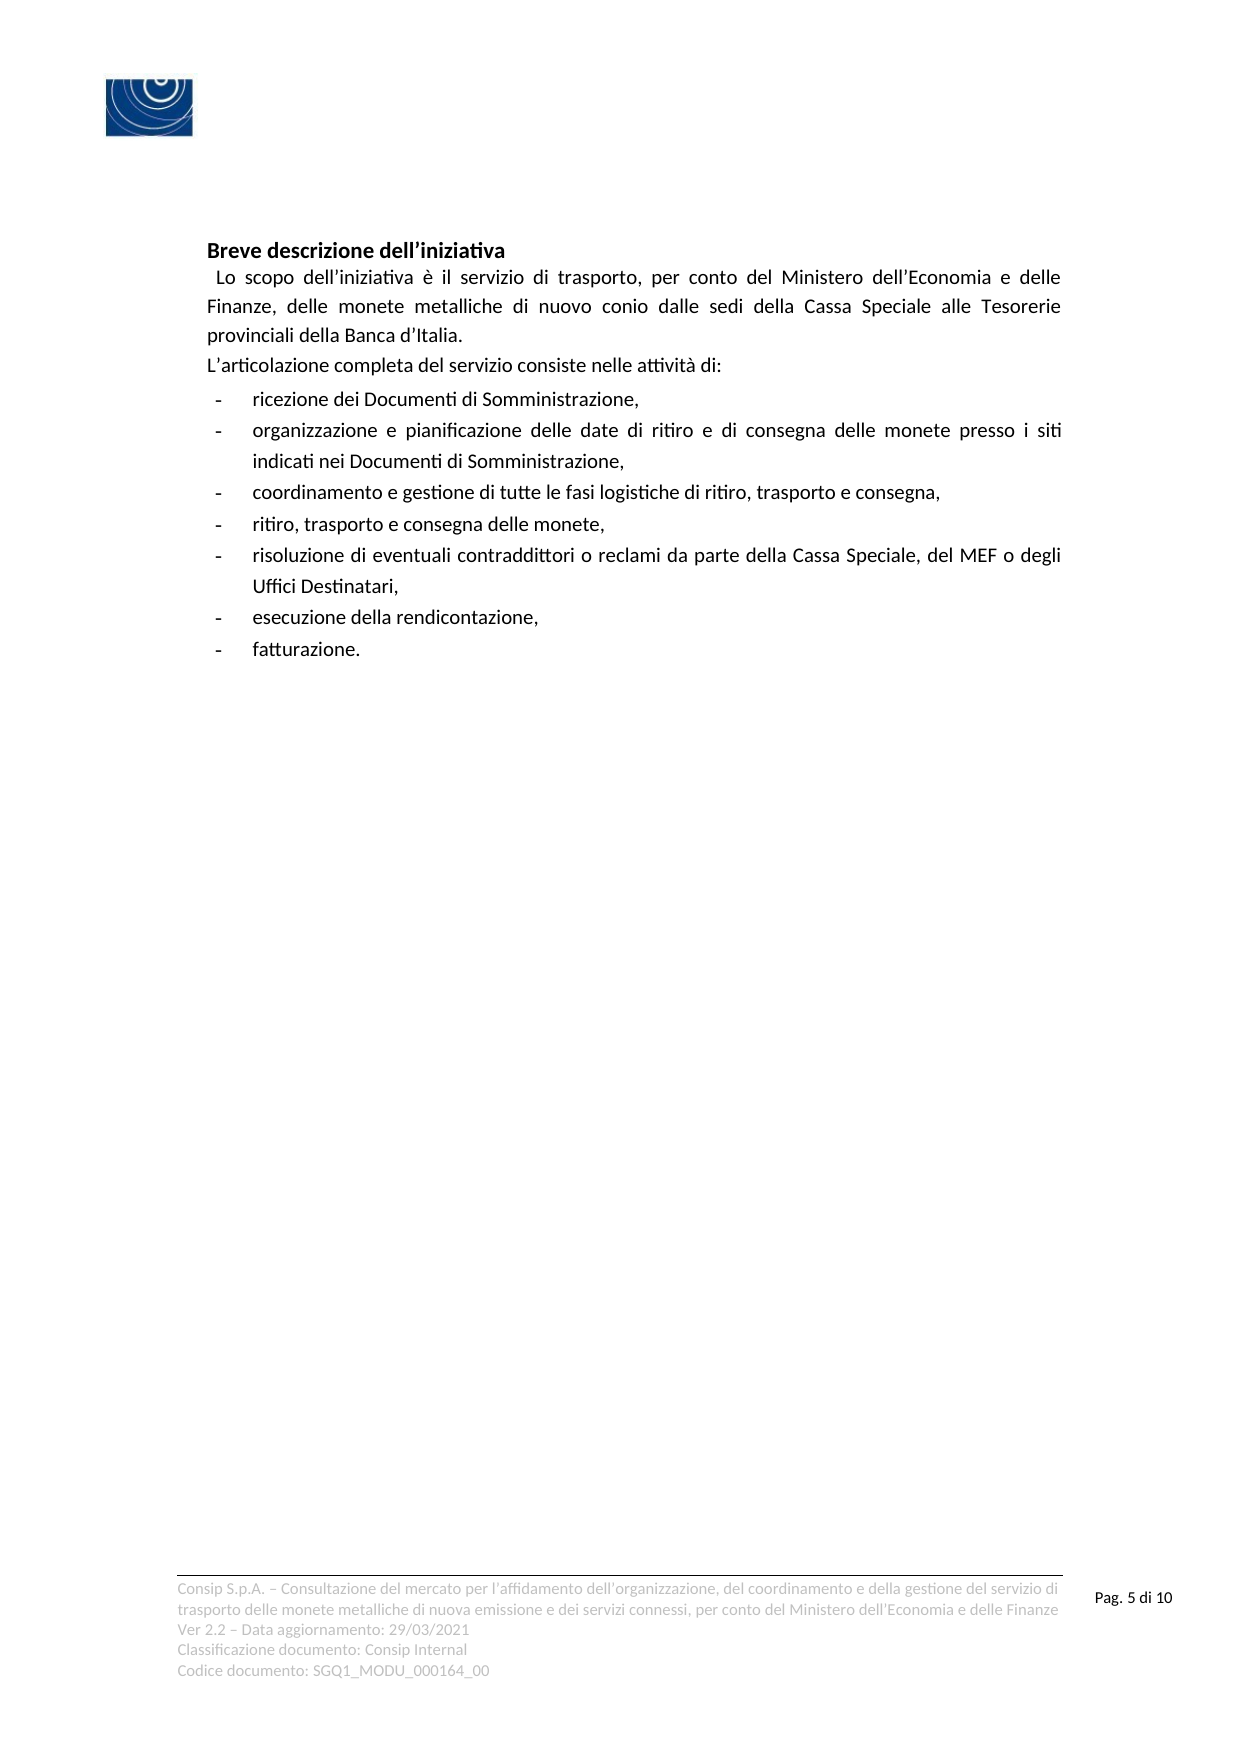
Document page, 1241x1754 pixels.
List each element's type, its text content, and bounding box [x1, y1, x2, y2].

list ricezione dei Documenti di Somministrazione, [215, 381, 1063, 412]
picture [103, 73, 199, 141]
list ritiro, trasporto e consegna delle monete, [215, 506, 1063, 537]
list esecuzione della rendicontazione, [215, 600, 1063, 631]
list fatturazione. [215, 631, 1063, 662]
list risoluzione di eventuali contraddittori o reclami da parte della Cassa Speciale, del MEF o degli Uffici Destinatari, [215, 537, 1063, 600]
text L’articolazione completa del servizio consiste nelle attività di: [207, 352, 1063, 377]
list coordinamento e gestione di tutte le fasi logistiche di ritiro, trasporto e consegna, [215, 475, 1063, 506]
list organizzazione e pianificazione delle date di ritiro e di consegna delle monete presso i siti indicati nei Documenti di Somministrazione, [215, 412, 1063, 475]
text Lo scopo dell’iniziativa è il servizio di trasporto, per conto del Ministero dell’Economia e delle Finanze, delle monete metalliche di nuovo conio dalle sedi della Cassa Speciale alle Tesorerie provinciali della Banca d’Italia. [207, 264, 1063, 348]
text Breve descrizione dell’iniziativa [207, 236, 1063, 264]
